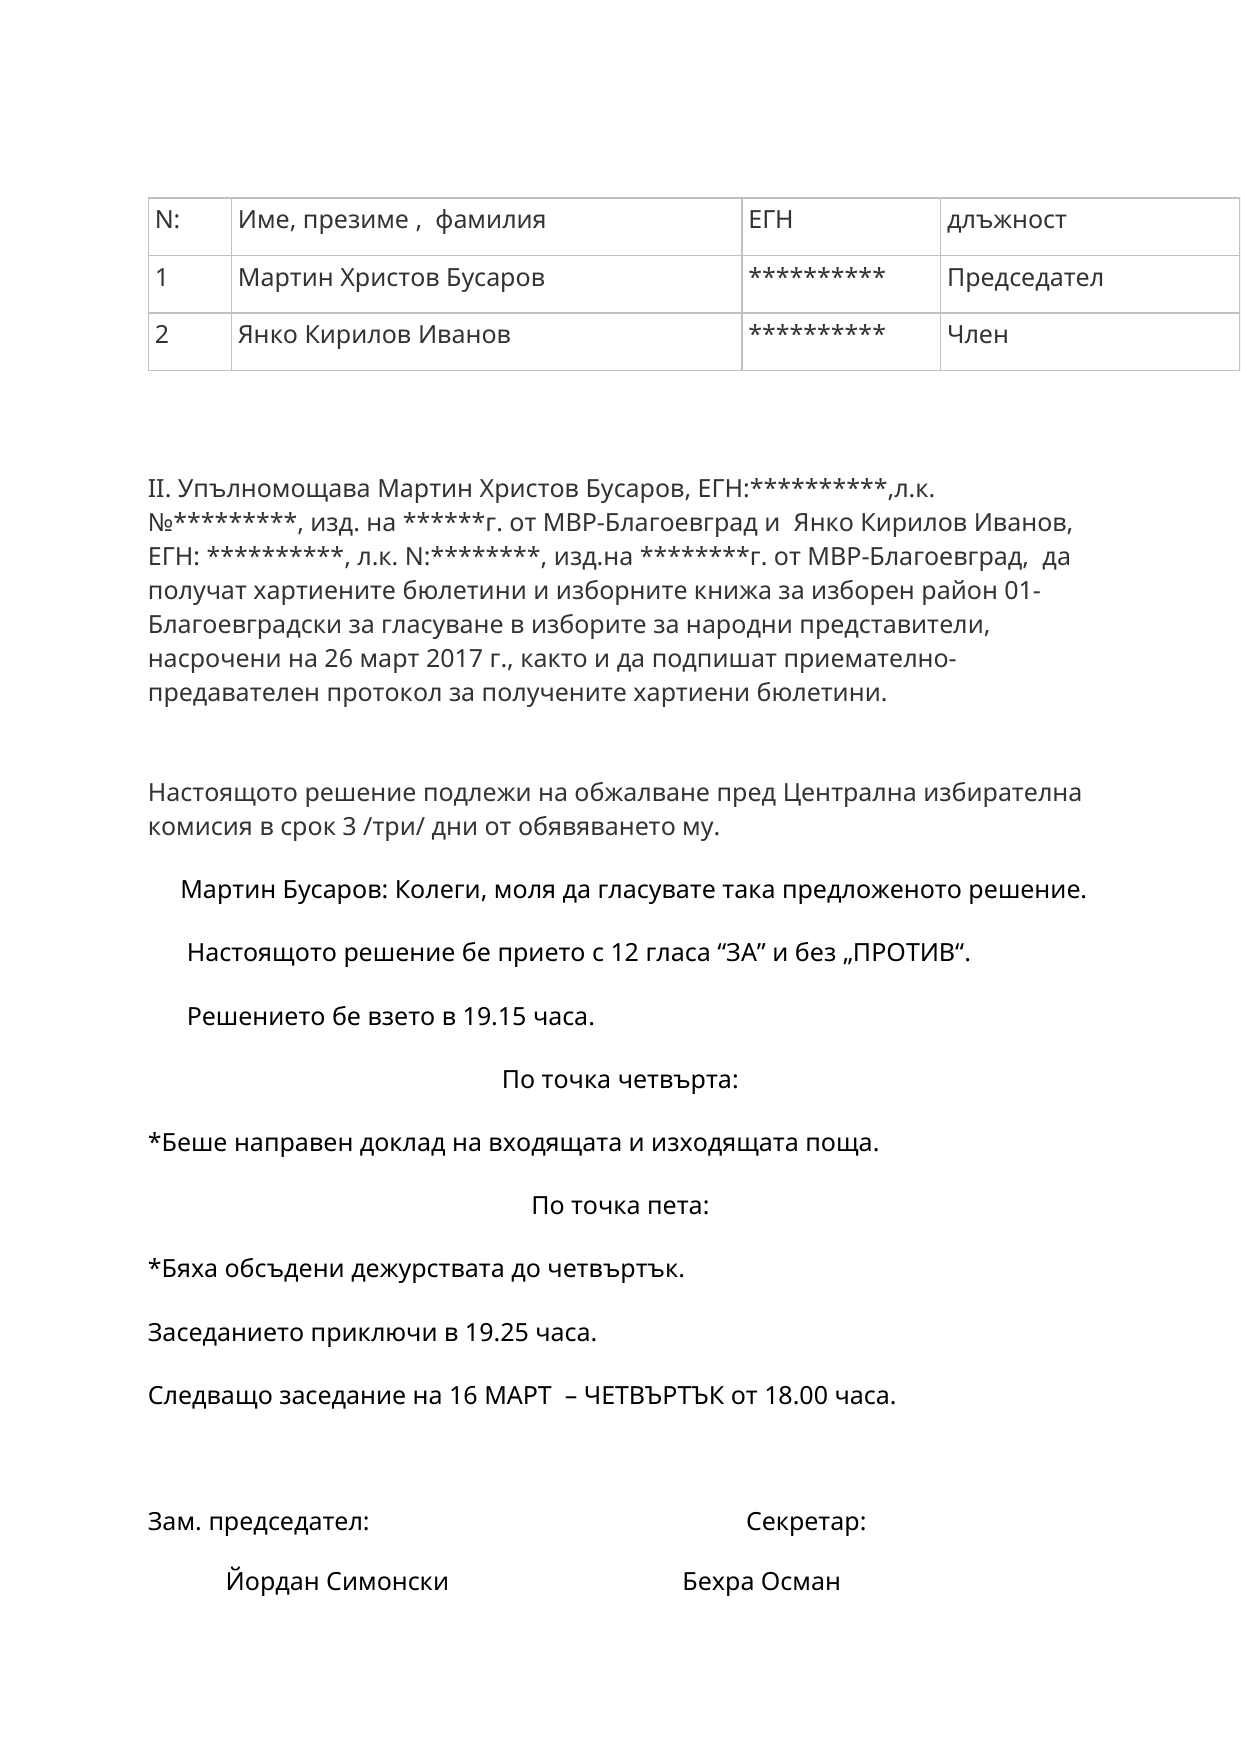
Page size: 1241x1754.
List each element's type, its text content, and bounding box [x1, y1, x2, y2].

text Заседанието приключи в 19.25 часа. [148, 1314, 1093, 1348]
text Йордан Симонски Бехра Осман [148, 1564, 1093, 1598]
table_cell Председател [941, 256, 1239, 312]
text Следващо заседание на 16 МАРТ – ЧЕТВЪРТЪК от 18.00 часа. [148, 1378, 1093, 1412]
text Зам. председател: Секретар: [148, 1504, 1093, 1538]
table_cell ********** [743, 256, 940, 312]
table_cell 2 [149, 314, 231, 370]
table_header Име, презиме , фамилия [232, 199, 741, 255]
text Мартин Бусаров: Колеги, моля да гласувате така предложеното решение. [148, 872, 1093, 906]
table_cell Член [941, 314, 1239, 370]
text Настоящото решение подлежи на обжалване пред Централна избирателна комисия в срок 3 /три/ дни от обявяването му. [148, 774, 1093, 843]
table_header ЕГН [743, 199, 940, 255]
text Решението бе взето в 19.15 часа. [148, 998, 1093, 1032]
table_cell Мартин Христов Бусаров [232, 256, 741, 312]
text По точка пета: [148, 1188, 1093, 1222]
text Настоящото решение бе прието с 12 гласа “ЗА” и без „ПРОТИВ“. [148, 935, 1093, 969]
table_cell 1 [149, 256, 231, 312]
table_header длъжност [941, 199, 1239, 255]
text *Беше направен доклад на входящата и изходящата поща. [148, 1125, 1093, 1159]
table_cell ********** [743, 314, 940, 370]
text По точка четвърта: [148, 1061, 1093, 1096]
text ІІ. Упълномощава Мартин Христов Бусаров, ЕГН:**********,л.к. №*********, изд. на ******г. от МВР-Благоевград и Янко Кирилов Иванов, ЕГН: **********, л.к. N:********, изд.на ********г. от МВР-Благоевград, да получат хартиените бюлетини и изборните книжа за изборен район 01-Благоевградски за гласуване в изборите за народни представители, насрочени на 26 март 2017 г., както и да подпишат приемателно-предавателен протокол за получените хартиени бюлетини. [148, 471, 1093, 709]
table_header N: [149, 199, 231, 255]
text *Бяха обсъдени дежурствата до четвъртък. [148, 1251, 1093, 1285]
table_cell Янко Кирилов Иванов [232, 314, 741, 370]
